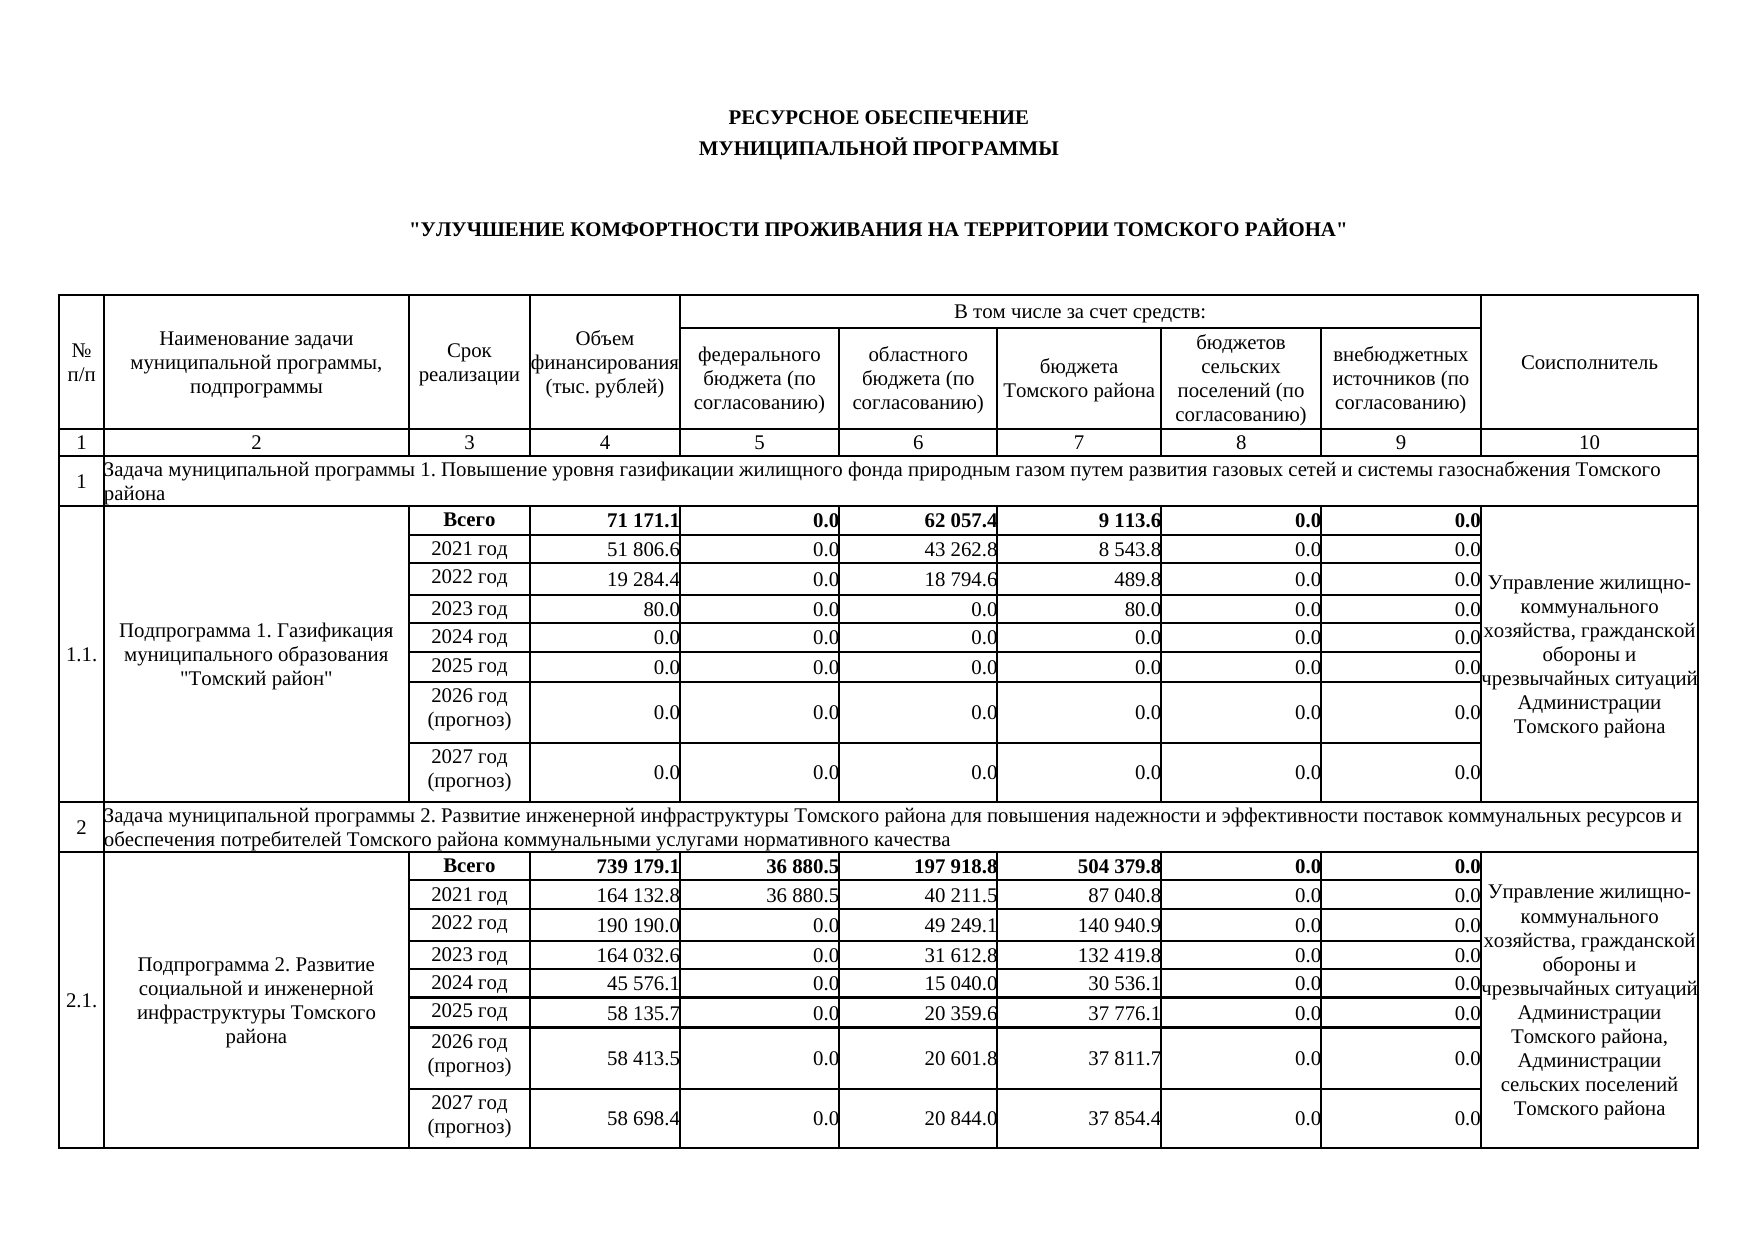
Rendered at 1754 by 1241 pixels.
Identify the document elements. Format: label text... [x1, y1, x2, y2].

table_cell 0.0 [1322, 507, 1480, 533]
table_cell 0.0 [531, 744, 679, 801]
table_cell Подпрограмма 2. Развитие социальной и инженерной инфраструктуры Томского района [105, 853, 408, 1147]
table_cell 0.0 [1322, 564, 1480, 594]
table_cell 0.0 [1162, 1029, 1320, 1087]
table_cell 190 190.0 [531, 910, 679, 939]
table_cell 40 211.5 [840, 881, 996, 908]
table_cell 132 419.8 [998, 942, 1160, 968]
table_cell Задача муниципальной программы 1. Повышение уровня газификации жилищного фонда природным газом путем развития газовых сетей и системы газоснабжения Томского района [105, 457, 1697, 505]
table_cell 0.0 [531, 653, 679, 681]
table_cell федерального бюджета (по согласованию) [681, 329, 838, 428]
table_cell 0.0 [1322, 744, 1480, 801]
table_cell 0.0 [1162, 507, 1320, 533]
table_cell 0.0 [1322, 853, 1480, 879]
table_cell 71 171.1 [531, 507, 679, 533]
table_cell 80.0 [998, 596, 1160, 622]
table_cell 2.1. [60, 853, 103, 1147]
table_cell внебюджетных источников (по согласованию) [1322, 329, 1480, 428]
table_cell 20 359.6 [840, 999, 996, 1026]
table_cell 58 698.4 [531, 1090, 679, 1147]
table_cell 164 032.6 [531, 942, 679, 968]
table_cell Подпрограмма 1. Газификация муниципального образования "Томский район" [105, 507, 408, 801]
table_cell 51 806.6 [531, 536, 679, 562]
table_cell 0.0 [1162, 536, 1320, 562]
table_cell 0.0 [1322, 653, 1480, 681]
table_cell Управление жилищно-коммунального хозяйства, гражданской обороны и чрезвычайных ситуаций Администрации Томского района [1482, 507, 1697, 801]
table_cell 5 [681, 430, 838, 455]
table_cell 0.0 [1162, 653, 1320, 681]
table_cell 0.0 [1322, 999, 1480, 1026]
table_cell 2023 год [410, 596, 529, 622]
table_cell 0.0 [1162, 564, 1320, 594]
table_cell 0.0 [1322, 881, 1480, 908]
table_cell 2027 год (прогноз) [410, 1090, 529, 1147]
table_cell 0.0 [681, 744, 838, 801]
table_cell 140 940.9 [998, 910, 1160, 939]
table_cell 15 040.0 [840, 970, 996, 996]
table_cell 10 [1482, 430, 1697, 455]
table_cell 0.0 [681, 596, 838, 622]
table_cell 36 880.5 [681, 881, 838, 908]
table_cell 0.0 [1162, 1090, 1320, 1147]
table_cell 0.0 [1162, 970, 1320, 996]
table_cell 0.0 [681, 683, 838, 742]
table_cell 0.0 [840, 596, 996, 622]
table_cell Всего [410, 853, 529, 879]
table_cell 4 [531, 430, 679, 455]
table_cell бюджета Томского района [998, 329, 1160, 428]
table_cell 2 [60, 803, 103, 851]
table_cell 58 413.5 [531, 1029, 679, 1087]
table_cell 0.0 [681, 999, 838, 1026]
table_cell 58 135.7 [531, 999, 679, 1026]
table_cell 2026 год (прогноз) [410, 1029, 529, 1087]
table_cell 0.0 [681, 1029, 838, 1087]
table_cell 0.0 [998, 683, 1160, 742]
table_cell Срок реализации [410, 296, 529, 428]
table_cell 0.0 [681, 910, 838, 939]
table_cell 6 [840, 430, 996, 455]
table_cell Соисполнитель [1482, 296, 1697, 428]
table_cell Задача муниципальной программы 2. Развитие инженерной инфраструктуры Томского района для повышения надежности и эффективности поставок коммунальных ресурсов и обеспечения потребителей Томского района коммунальными услугами нормативного качества [105, 803, 1697, 851]
table_cell 0.0 [1162, 942, 1320, 968]
table_cell 49 249.1 [840, 910, 996, 939]
table_cell 80.0 [531, 596, 679, 622]
table_cell областного бюджета (по согласованию) [840, 329, 996, 428]
table_cell 0.0 [1162, 596, 1320, 622]
table_cell 2024 год [410, 624, 529, 651]
table_cell 0.0 [1322, 683, 1480, 742]
table_cell 2025 год [410, 653, 529, 681]
table_cell 0.0 [1322, 942, 1480, 968]
table_cell 19 284.4 [531, 564, 679, 594]
table_cell 0.0 [681, 1090, 838, 1147]
table_cell 2021 год [410, 881, 529, 908]
table_cell № п/п [60, 296, 103, 428]
table_cell 36 880.5 [681, 853, 838, 879]
table_cell 43 262.8 [840, 536, 996, 562]
table_cell 0.0 [840, 744, 996, 801]
table_cell 0.0 [681, 624, 838, 651]
table_cell 9 [1322, 430, 1480, 455]
table_cell 3 [410, 430, 529, 455]
table_cell 2027 год (прогноз) [410, 744, 529, 801]
table_cell 0.0 [840, 653, 996, 681]
table_cell 20 601.8 [840, 1029, 996, 1087]
table_cell 489.8 [998, 564, 1160, 594]
table_cell 0.0 [1162, 881, 1320, 908]
table_cell Объем финансирования (тыс. рублей) [531, 296, 679, 428]
table_cell 0.0 [840, 624, 996, 651]
table_cell 0.0 [681, 970, 838, 996]
table_cell 87 040.8 [998, 881, 1160, 908]
table_cell 2025 год [410, 999, 529, 1026]
table_cell 30 536.1 [998, 970, 1160, 996]
table_cell 0.0 [1162, 744, 1320, 801]
table_cell бюджетов сельских поселений (по согласованию) [1162, 329, 1320, 428]
table_cell 0.0 [681, 507, 838, 533]
table_cell 0.0 [1162, 853, 1320, 879]
table_cell 739 179.1 [531, 853, 679, 879]
table_cell 2026 год (прогноз) [410, 683, 529, 742]
table_cell 18 794.6 [840, 564, 996, 594]
table_cell 0.0 [1322, 596, 1480, 622]
table_cell 0.0 [1322, 970, 1480, 996]
table_cell 2023 год [410, 942, 529, 968]
table_cell 1 [60, 457, 103, 505]
table_cell 37 776.1 [998, 999, 1160, 1026]
table_cell 37 811.7 [998, 1029, 1160, 1087]
table_cell 504 379.8 [998, 853, 1160, 879]
table_cell 1.1. [60, 507, 103, 801]
table_cell 0.0 [998, 653, 1160, 681]
table_cell 0.0 [1322, 910, 1480, 939]
table_cell 0.0 [1322, 1029, 1480, 1087]
table_cell 9 113.6 [998, 507, 1160, 533]
table_cell 2022 год [410, 564, 529, 594]
table_cell Наименование задачи муниципальной программы, подпрограммы [105, 296, 408, 428]
table_cell 37 854.4 [998, 1090, 1160, 1147]
table_cell 0.0 [1162, 999, 1320, 1026]
table_cell 2 [105, 430, 408, 455]
table_cell 0.0 [681, 564, 838, 594]
table_cell 8 [1162, 430, 1320, 455]
table_cell 0.0 [1322, 1090, 1480, 1147]
table_cell 0.0 [1322, 536, 1480, 562]
table_cell Управление жилищно-коммунального хозяйства, гражданской обороны и чрезвычайных ситуаций Администрации Томского района, Администрации сельских поселений Томского района [1482, 853, 1697, 1147]
table_cell 2021 год [410, 536, 529, 562]
table_cell 197 918.8 [840, 853, 996, 879]
table_cell 0.0 [531, 624, 679, 651]
table_cell 0.0 [531, 683, 679, 742]
table_cell 2024 год [410, 970, 529, 996]
table_cell 0.0 [1322, 624, 1480, 651]
table_cell 2022 год [410, 910, 529, 939]
table_cell 0.0 [1162, 683, 1320, 742]
table_cell 0.0 [1162, 624, 1320, 651]
table_cell Всего [410, 507, 529, 533]
table_cell 0.0 [998, 744, 1160, 801]
table_cell 20 844.0 [840, 1090, 996, 1147]
table_cell 0.0 [681, 942, 838, 968]
table_cell "УЛУЧШЕНИЕ КОМФОРТНОСТИ ПРОЖИВАНИЯ НА ТЕРРИТОРИИ ТОМСКОГО РАЙОНА" [59, 164, 1698, 294]
table_cell 0.0 [681, 536, 838, 562]
table_cell 62 057.4 [840, 507, 996, 533]
table_cell 45 576.1 [531, 970, 679, 996]
table_cell 1 [60, 430, 103, 455]
table_cell В том числе за счет средств: [681, 296, 1480, 327]
table_cell 7 [998, 430, 1160, 455]
table_cell 0.0 [998, 624, 1160, 651]
table_cell 0.0 [681, 653, 838, 681]
table_cell 164 132.8 [531, 881, 679, 908]
table_cell 31 612.8 [840, 942, 996, 968]
table_cell 8 543.8 [998, 536, 1160, 562]
table_cell 0.0 [1162, 910, 1320, 939]
table_cell МУНИЦИПАЛЬНОЙ ПРОГРАММЫ [59, 131, 1698, 164]
table_header РЕСУРСНОЕ ОБЕСПЕЧЕНИЕ [59, 103, 1698, 131]
table_cell 0.0 [840, 683, 996, 742]
